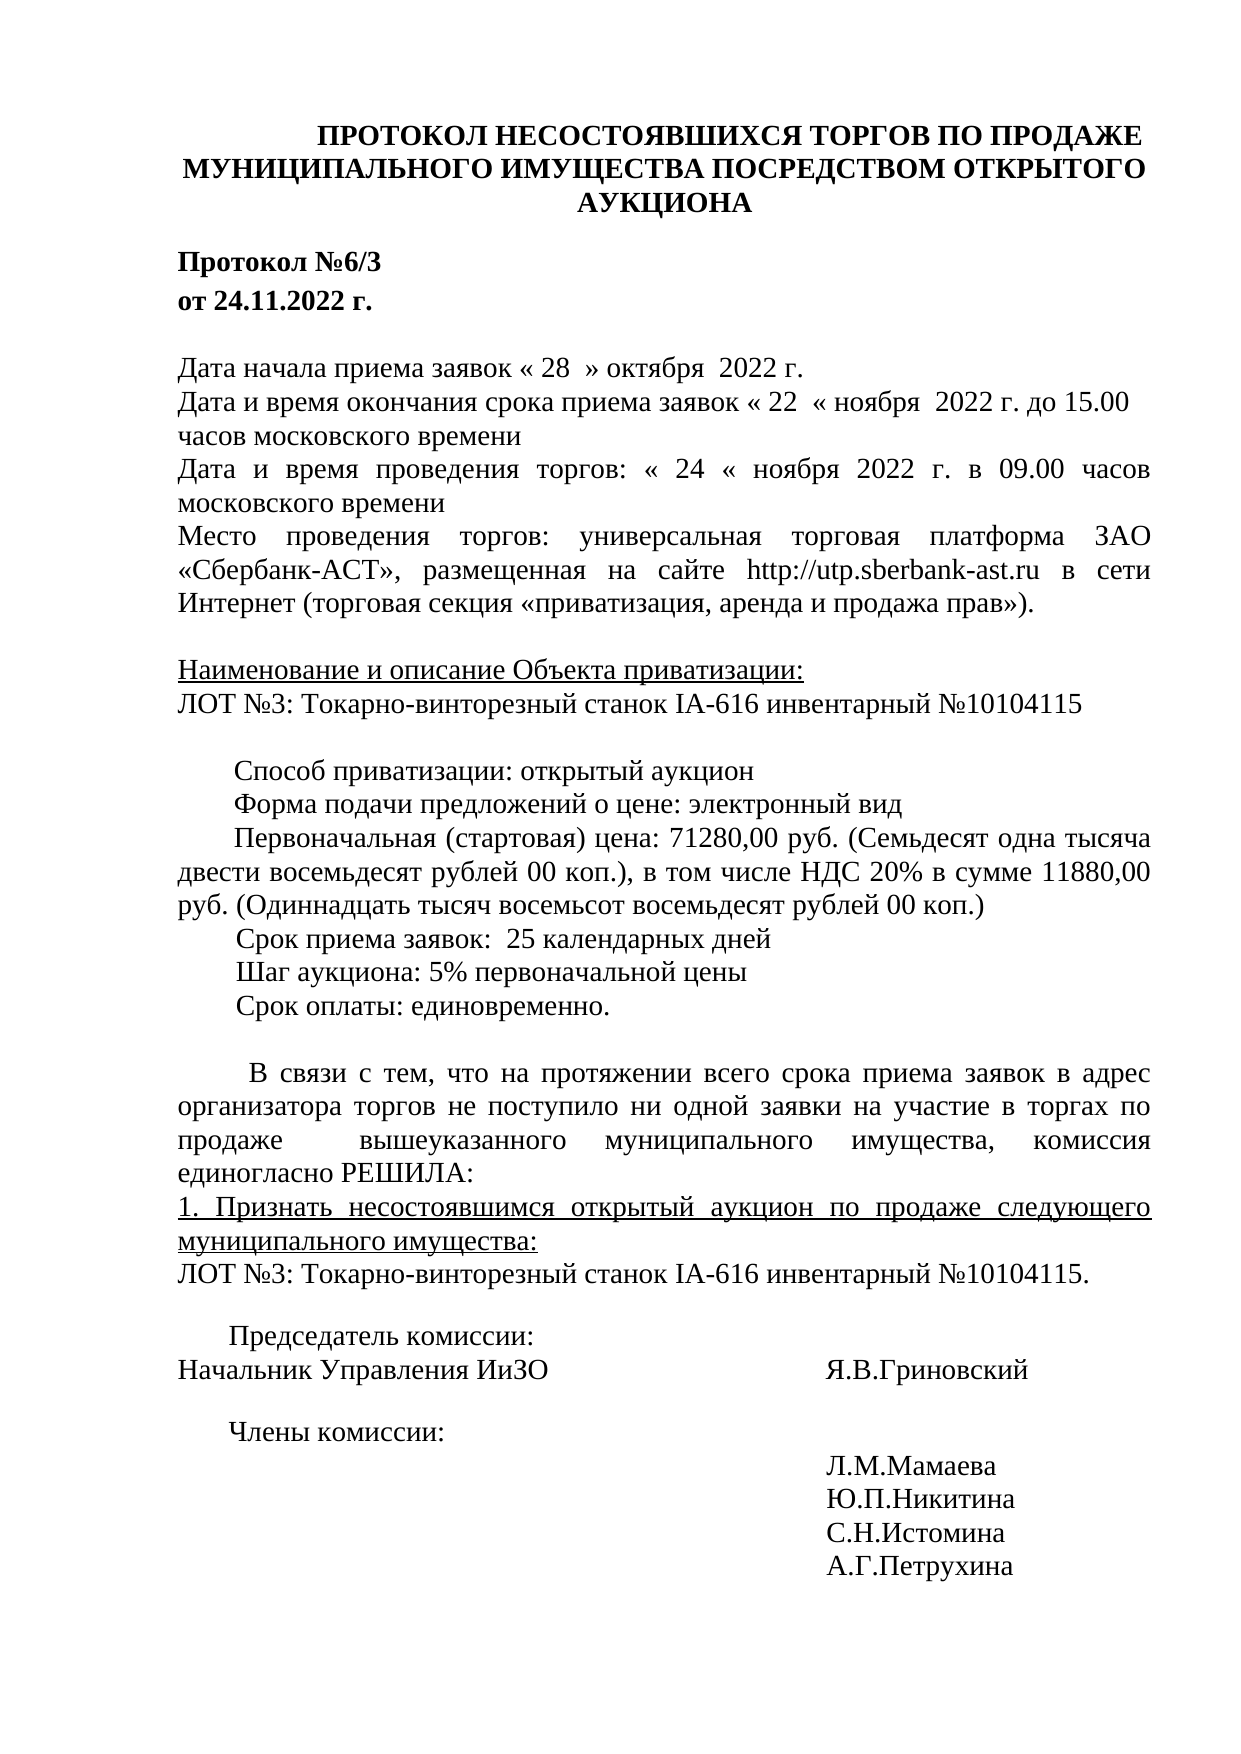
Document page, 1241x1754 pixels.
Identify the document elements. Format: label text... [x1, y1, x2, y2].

text Дата начала приема заявок « 28 » октября . [177, 351, 1152, 384]
text С.Н.Истомина [177, 1515, 1152, 1548]
text 1. Признать несостоявшимся открытый аукцион по продаже следующего муниципального имущества: [177, 1219, 1152, 1256]
text Члены комиссии: [177, 1414, 1152, 1448]
text Ю.П.Никитина [177, 1481, 1152, 1515]
text Л.М.Мамаева [177, 1448, 1152, 1481]
text от 24.11.2022 г. [177, 283, 1152, 317]
text ПРОТОКОЛ НЕСОСТОЯВШИХСЯ ТОРГОВ ПО ПРОДАЖЕ МУНИЦИПАЛЬНОГО ИМУЩЕСТВА ПОСРЕДСТВОМ ОТКРЫТОГО АУКЦИОНА [177, 118, 1152, 219]
text Шаг аукциона: 5% первоначальной цены [177, 954, 1152, 988]
text Дата и время окончания срока приема заявок « 22 « ноября . до 15.00 часов московского времени [177, 384, 1152, 451]
text ЛОТ №3: Токарно-винторезный станок IА-616 инвентарный №10104115. [177, 1256, 1152, 1290]
text А.Г.Петрухина [177, 1548, 1152, 1582]
text Наименование и описание Объекта приватизации: [177, 652, 1152, 686]
text 1. Признать несостоявшимся открытый аукцион по продаже следующего муниципального имущества: [177, 1189, 1152, 1218]
text Первоначальная (стартовая) цена: 71280,00 руб. (Семьдесят одна тысяча двести восемьдесят рублей 00 коп.), в том числе НДС 20% в сумме 11880,00 руб. (Одиннадцать тысяч восемьсот восемьдесят рублей 00 коп.) [177, 820, 1152, 921]
text Форма подачи предложений о цене: электронный вид [177, 787, 1152, 820]
text Дата и время проведения торгов: « 24 « ноября . в 09.00 часов московского времени [177, 451, 1152, 518]
text В связи с тем, что на протяжении всего срока приема заявок в адрес организатора торгов не поступило ни одной заявки на участие в торгах по продаже вышеуказанного муниципального имущества, комиссия единогласно РЕШИЛА: [177, 1055, 1152, 1189]
text Срок оплаты: единовременно. [177, 988, 1152, 1021]
text Место проведения торгов: универсальная торговая платформа ЗАО «Сбербанк-АСТ», размещенная на сайте http://utp.sberbank-ast.ru в сети Интернет (торговая секция «приватизация, аренда и продажа прав»). [177, 518, 1152, 619]
text ЛОТ №3: Токарно-винторезный станок IА-616 инвентарный №10104115 [177, 686, 1152, 719]
text Начальник Управления ИиЗО Я.В.Гриновский [177, 1352, 1152, 1386]
subtitle Протокол №6/3 [177, 244, 1152, 277]
text Способ приватизации: открытый аукцион [177, 753, 1152, 787]
text Председатель комиссии: [177, 1318, 1152, 1352]
text Срок приема заявок: 25 календарных дней [177, 921, 1152, 954]
